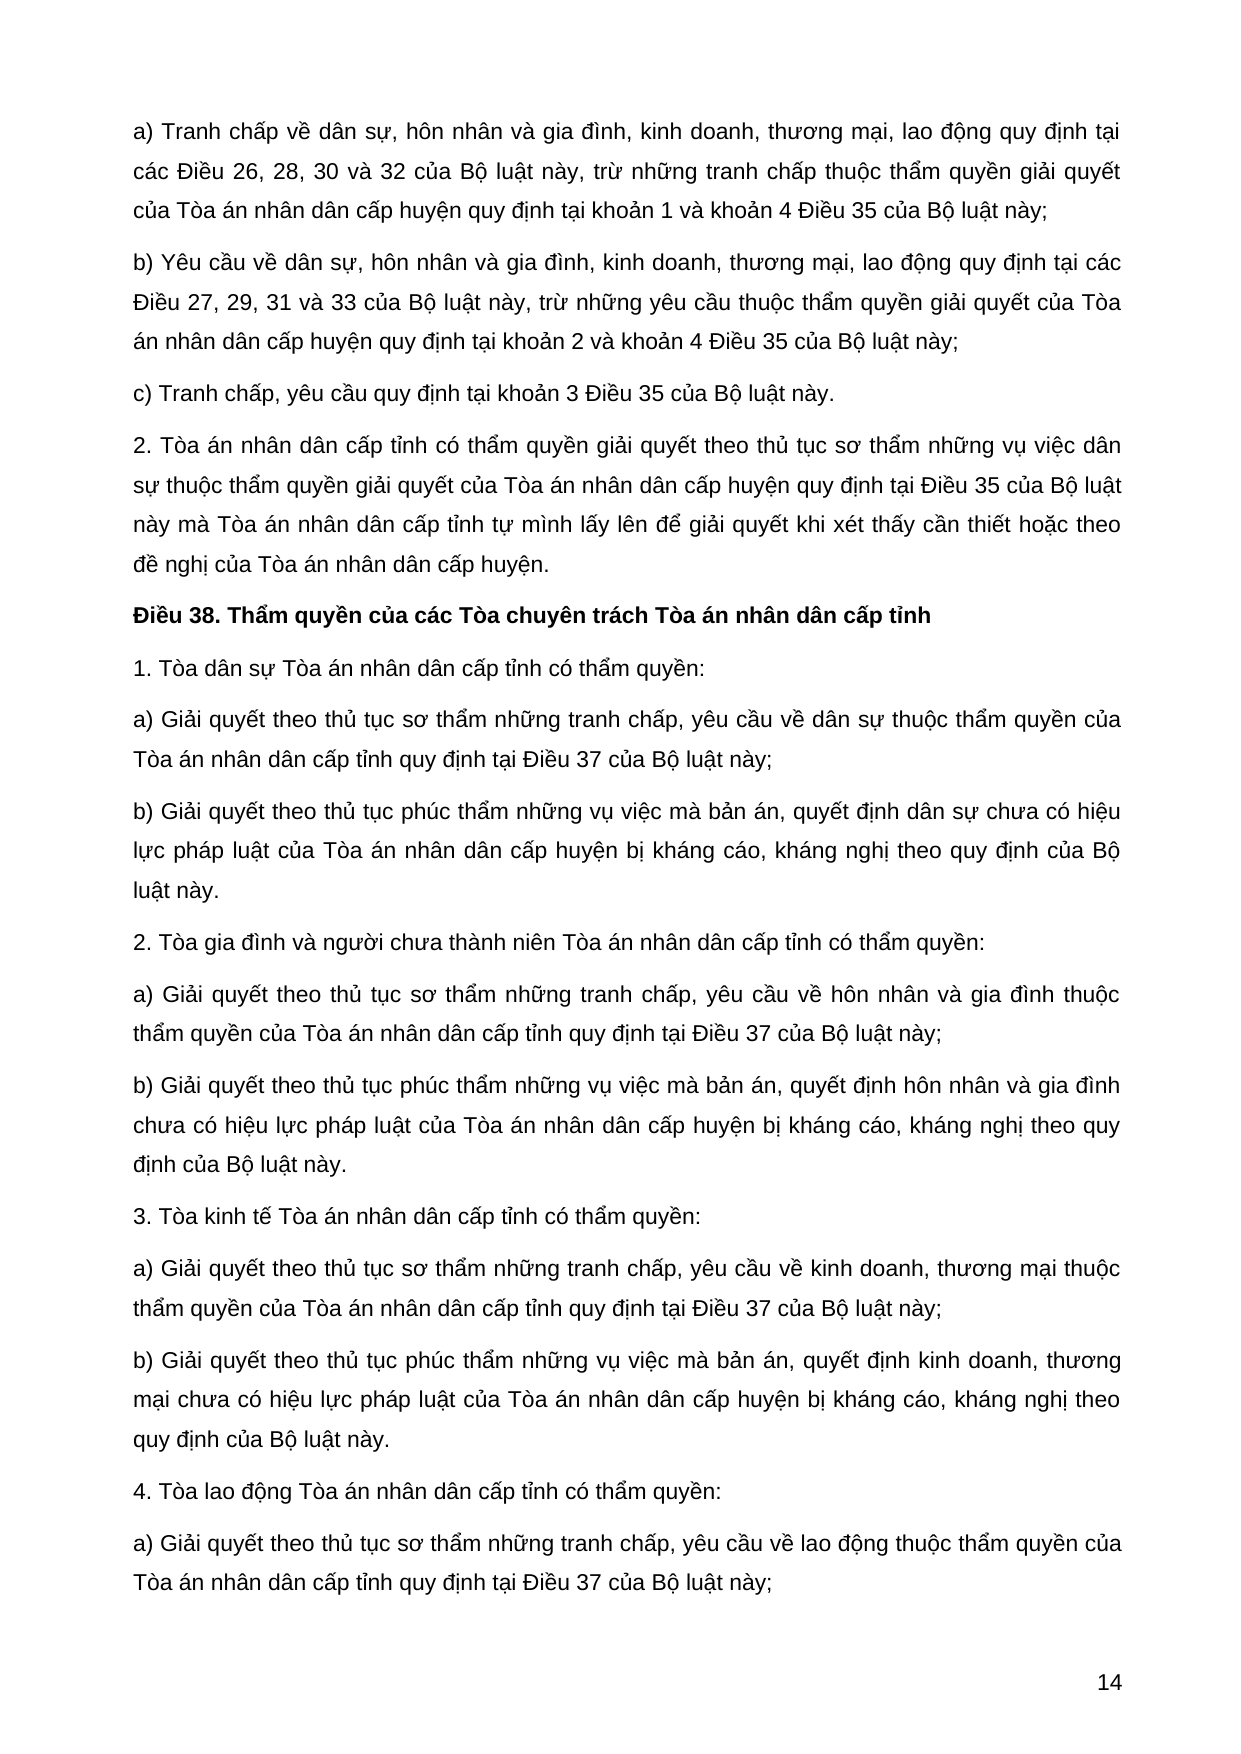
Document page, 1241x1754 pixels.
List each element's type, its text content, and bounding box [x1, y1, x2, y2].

text b) Giải quyết theo thủ tục phúc thẩm những vụ việc mà bản án, quyết định hôn nhân và gia đình chưa có hiệu lực pháp luật của Tòa án nhân dân cấp huyện bị kháng cáo, kháng nghị theo quy định của Bộ luật này. [133, 1072, 1122, 1178]
text a) Giải quyết theo thủ tục sơ thẩm những tranh chấp, yêu cầu về hôn nhân và gia đình thuộc thẩm quyền của Tòa án nhân dân cấp tỉnh quy định tại Điều 37 của Bộ luật này; [133, 981, 1122, 1047]
text 2. Tòa gia đình và người chưa thành niên Tòa án nhân dân cấp tỉnh có thẩm quyền: [133, 929, 1122, 955]
text a) Giải quyết theo thủ tục sơ thẩm những tranh chấp, yêu cầu về kinh doanh, thương mại thuộc thẩm quyền của Tòa án nhân dân cấp tỉnh quy định tại Điều 37 của Bộ luật này; [133, 1255, 1122, 1321]
text b) Giải quyết theo thủ tục phúc thẩm những vụ việc mà bản án, quyết định kinh doanh, thương mại chưa có hiệu lực pháp luật của Tòa án nhân dân cấp huyện bị kháng cáo, kháng nghị theo quy định của Bộ luật này. [133, 1347, 1122, 1452]
text 4. Tòa lao động Tòa án nhân dân cấp tỉnh có thẩm quyền: [133, 1478, 1122, 1504]
text a) Giải quyết theo thủ tục sơ thẩm những tranh chấp, yêu cầu về lao động thuộc thẩm quyền của Tòa án nhân dân cấp tỉnh quy định tại Điều 37 của Bộ luật này; [133, 1529, 1122, 1595]
text a) Giải quyết theo thủ tục sơ thẩm những tranh chấp, yêu cầu về dân sự thuộc thẩm quyền của Tòa án nhân dân cấp tỉnh quy định tại Điều 37 của Bộ luật này; [133, 706, 1122, 772]
text 1. Tòa dân sự Tòa án nhân dân cấp tỉnh có thẩm quyền: [133, 654, 1122, 681]
text b) Yêu cầu về dân sự, hôn nhân và gia đình, kinh doanh, thương mại, lao động quy định tại các Điều 27, 29, 31 và 33 của Bộ luật này, trừ những yêu cầu thuộc thẩm quyền giải quyết của Tòa án nhân dân cấp huyện quy định tại khoản 2 và khoản 4 Điều 35 của Bộ luật này; [133, 249, 1122, 354]
text 2. Tòa án nhân dân cấp tỉnh có thẩm quyền giải quyết theo thủ tục sơ thẩm những vụ việc dân sự thuộc thẩm quyền giải quyết của Tòa án nhân dân cấp huyện quy định tại Điều 35 của Bộ luật này mà Tòa án nhân dân cấp tỉnh tự mình lấy lên để giải quyết khi xét thấy cần thiết hoặc theo đề nghị của Tòa án nhân dân cấp huyện. [133, 432, 1122, 577]
text b) Giải quyết theo thủ tục phúc thẩm những vụ việc mà bản án, quyết định dân sự chưa có hiệu lực pháp luật của Tòa án nhân dân cấp huyện bị kháng cáo, kháng nghị theo quy định của Bộ luật này. [133, 798, 1122, 903]
text Điều 38. Thẩm quyền của các Tòa chuyên trách Tòa án nhân dân cấp tỉnh [133, 602, 1122, 629]
text c) Tranh chấp, yêu cầu quy định tại khoản 3 Điều 35 của Bộ luật này. [133, 380, 1122, 406]
text 3. Tòa kinh tế Tòa án nhân dân cấp tỉnh có thẩm quyền: [133, 1203, 1122, 1229]
text a) Tranh chấp về dân sự, hôn nhân và gia đình, kinh doanh, thương mại, lao động quy định tại các Điều 26, 28, 30 và 32 của Bộ luật này, trừ những tranh chấp thuộc thẩm quyền giải quyết của Tòa án nhân dân cấp huyện quy định tại khoản 1 và khoản 4 Điều 35 của Bộ luật này; [133, 118, 1122, 223]
